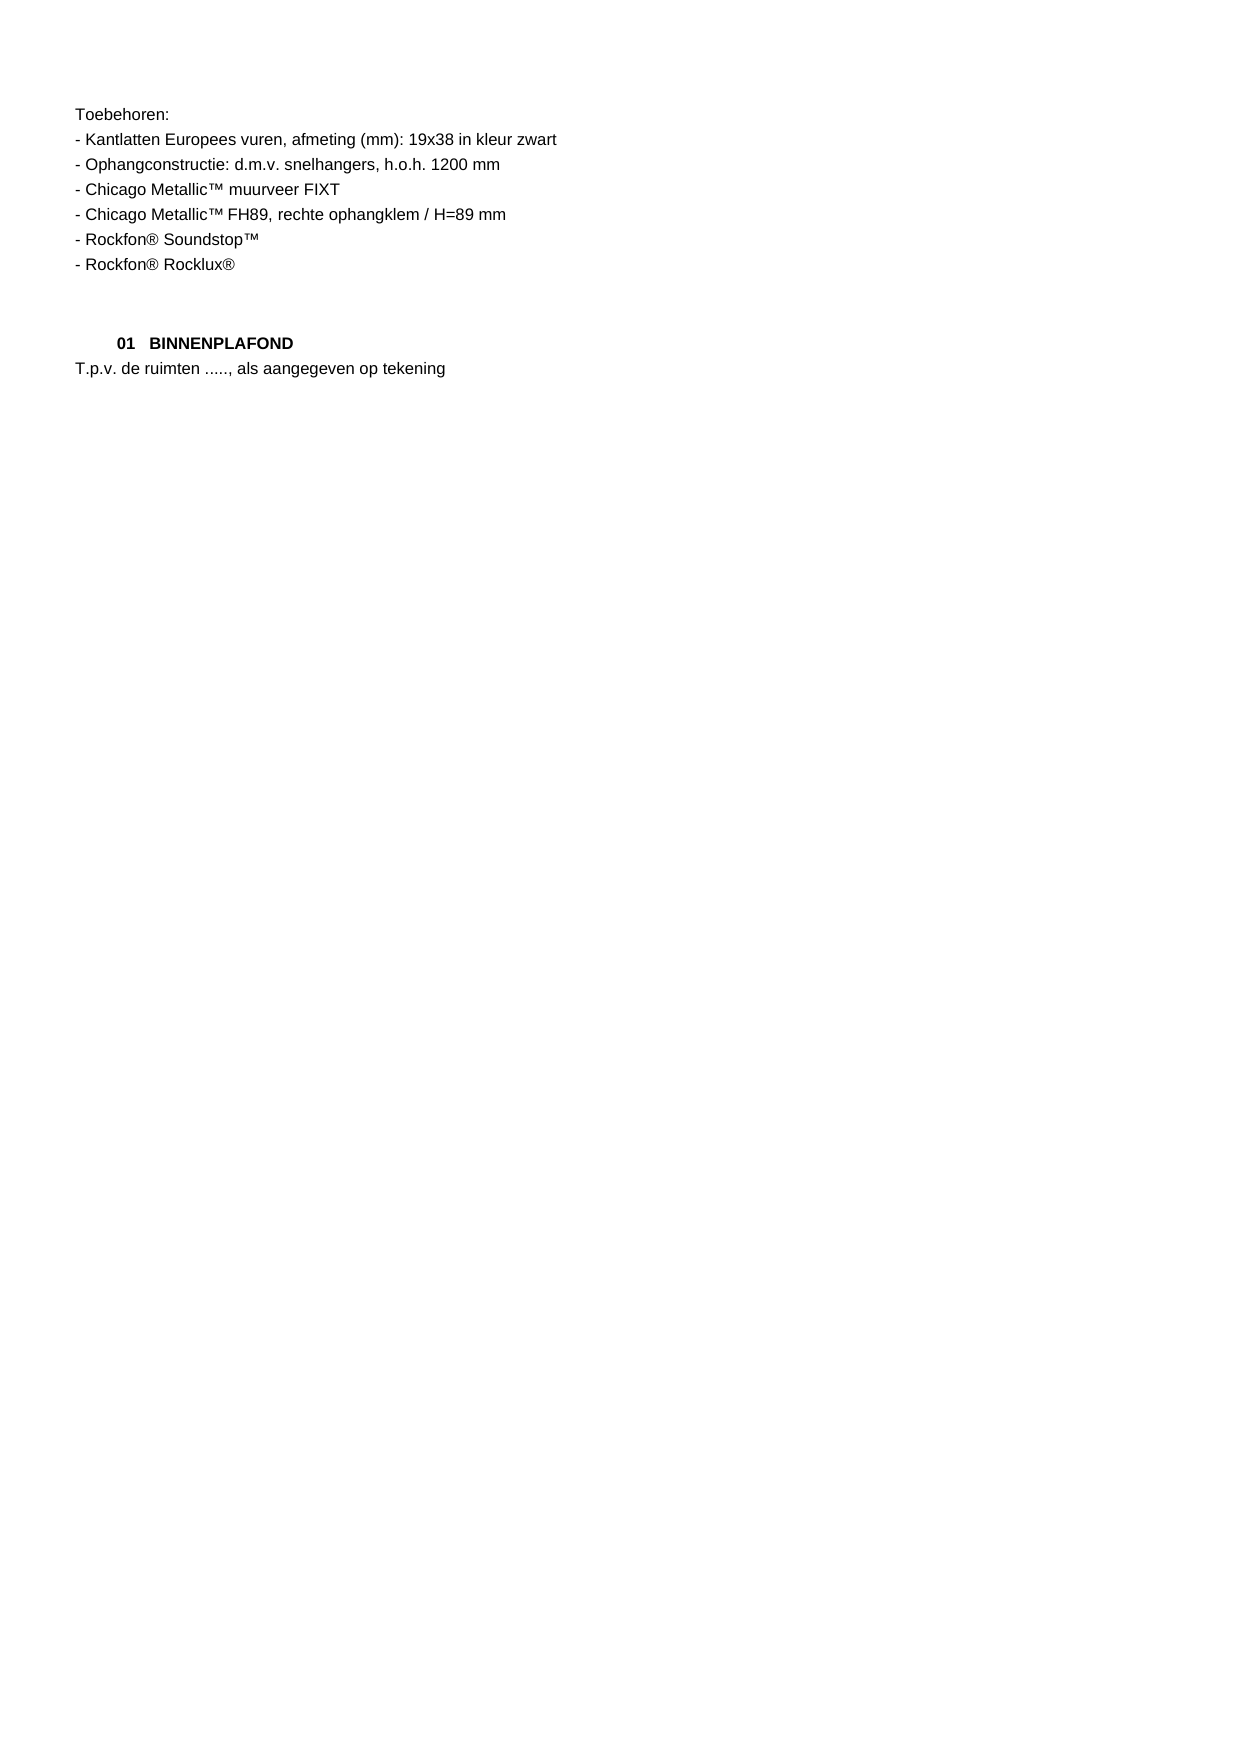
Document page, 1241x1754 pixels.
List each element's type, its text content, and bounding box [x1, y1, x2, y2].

text T.p.v. de ruimten ....., als aangegeven op tekening [75, 354, 1165, 379]
text Toebehoren: [75, 100, 1165, 125]
text - Chicago Metallic™ muurveer FIXT [75, 175, 1165, 200]
text - Rockfon® Rocklux® [75, 250, 1165, 275]
text - Ophangconstructie: d.m.v. snelhangers, h.o.h. 1200 mm [75, 150, 1165, 175]
text 01 BINNENPLAFOND [75, 329, 1165, 354]
text - Kantlatten Europees vuren, afmeting (mm): 19x38 in kleur zwart [75, 125, 1165, 150]
text - Chicago Metallic™ FH89, rechte ophangklem / H=89 mm [75, 200, 1165, 225]
text - Rockfon® Soundstop™ [75, 225, 1165, 250]
